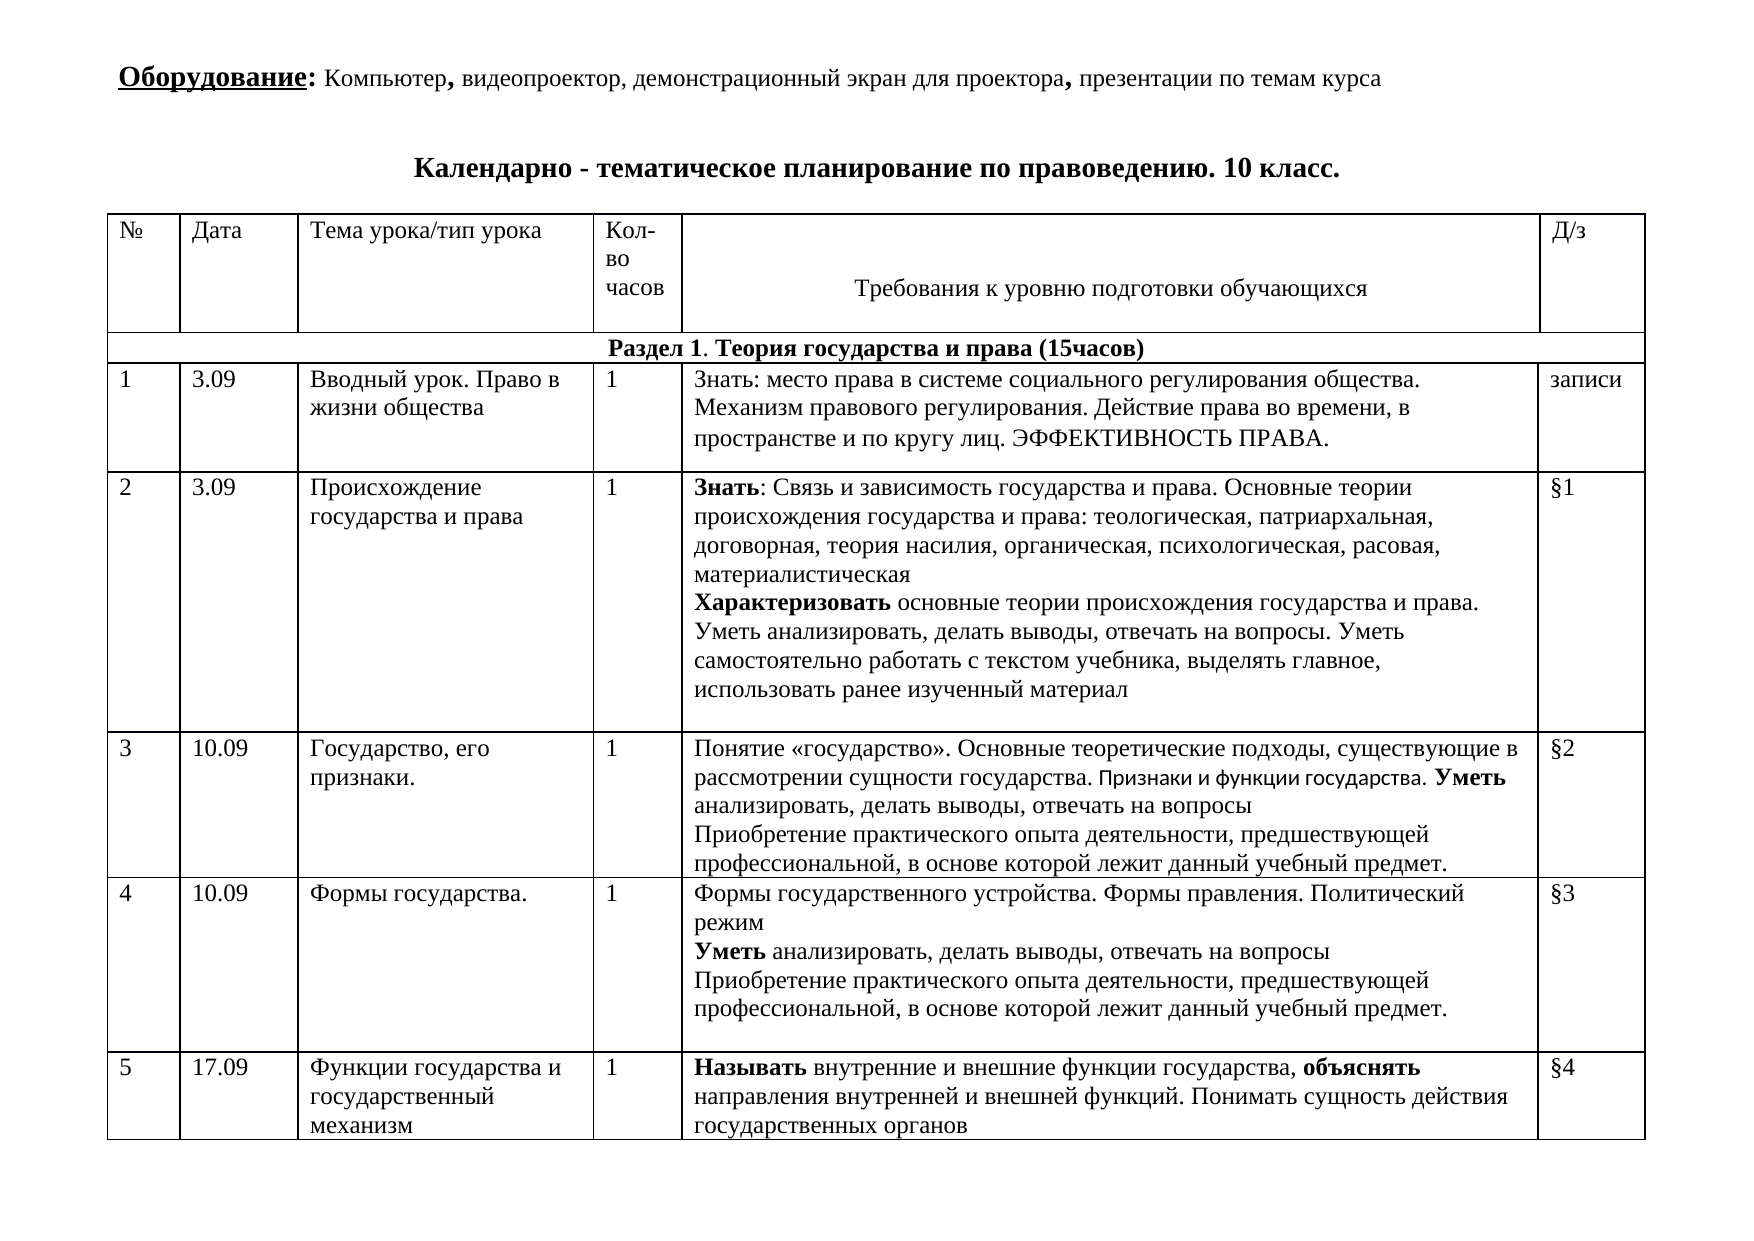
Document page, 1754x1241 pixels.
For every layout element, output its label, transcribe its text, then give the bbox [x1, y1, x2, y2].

table_cell 3.09 [181, 364, 297, 471]
table_cell Вводный урок. Право в жизни общества [299, 364, 593, 471]
table_cell 1 [108, 364, 179, 471]
table_cell Понятие «государство». Основные теоретические подходы, существующие в рассмотрении сущности государства. Признаки и функции государства. Уметь анализировать, делать выводы, отвечать на вопросы Приобретение практического опыта деятельности, предшествующей профессиональной, в основе которой лежит данный учебный предмет. [683, 733, 1537, 877]
table_header Д/з [1541, 215, 1644, 332]
table_cell 4 [108, 878, 179, 1051]
table_cell §2 [1539, 733, 1644, 877]
table_cell 3.09 [181, 473, 297, 731]
table_cell Знать: место права в системе социального регулирования общества. Механизм правового регулирования. Действие права во времени, в пространстве и по кругу лиц. ЭФФЕКТИВНОСТЬ ПРАВА. [683, 364, 1537, 471]
table_cell Происхождение государства и права [299, 473, 593, 731]
table_cell 1 [594, 364, 681, 471]
table_header № [108, 215, 179, 332]
table_cell Функции государства и государственный механизм [299, 1053, 593, 1139]
table_cell 10.09 [181, 733, 297, 877]
table_cell 1 [594, 878, 681, 1051]
table_cell 10.09 [181, 878, 297, 1051]
text Оборудование: Компьютер, видеопроектор, демонстрационный экран для проектора, презентации по темам курса [118, 59, 1636, 93]
table_header Кол-во часов [594, 215, 681, 332]
table_header Тема урока/тип урока [299, 215, 593, 332]
table_cell Называть внутренние и внешние функции государства, объяснять направления внутренней и внешней функций. Понимать сущность действия государственных органов [683, 1053, 1537, 1139]
text Календарно - тематическое планирование по правоведению. 10 класс. [118, 151, 1636, 184]
table_cell §1 [1539, 473, 1644, 731]
table_header Требования к уровню подготовки обучающихся [683, 215, 1539, 332]
table_header Дата [181, 215, 297, 332]
table_cell 1 [594, 473, 681, 731]
table_cell Раздел 1. Теория государства и права (15часов) [108, 333, 1644, 362]
table_cell Государство, его признаки. [299, 733, 593, 877]
table_cell 3 [108, 733, 179, 877]
table_cell 17.09 [181, 1053, 297, 1139]
table_cell 2 [108, 473, 179, 731]
table_cell Знать: Связь и зависимость государства и права. Основные теории происхождения государства и права: теологическая, патриархальная, договорная, теория насилия, органическая, психологическая, расовая, материалистическая Характеризовать основные теории происхождения государства и права. Уметь анализировать, делать выводы, отвечать на вопросы. Уметь самостоятельно работать с текстом учебника, выделять главное, использовать ранее изученный материал [683, 473, 1537, 731]
table_cell записи [1539, 364, 1644, 471]
table_cell 5 [108, 1053, 179, 1139]
table_cell 1 [594, 1053, 681, 1139]
table_cell §4 [1539, 1053, 1644, 1139]
table_cell 1 [594, 733, 681, 877]
table_cell §3 [1539, 878, 1644, 1051]
table_cell Формы государственного устройства. Формы правления. Политический режим Уметь анализировать, делать выводы, отвечать на вопросы Приобретение практического опыта деятельности, предшествующей профессиональной, в основе которой лежит данный учебный предмет. [683, 878, 1537, 1051]
table_cell Формы государства. [299, 878, 593, 1051]
